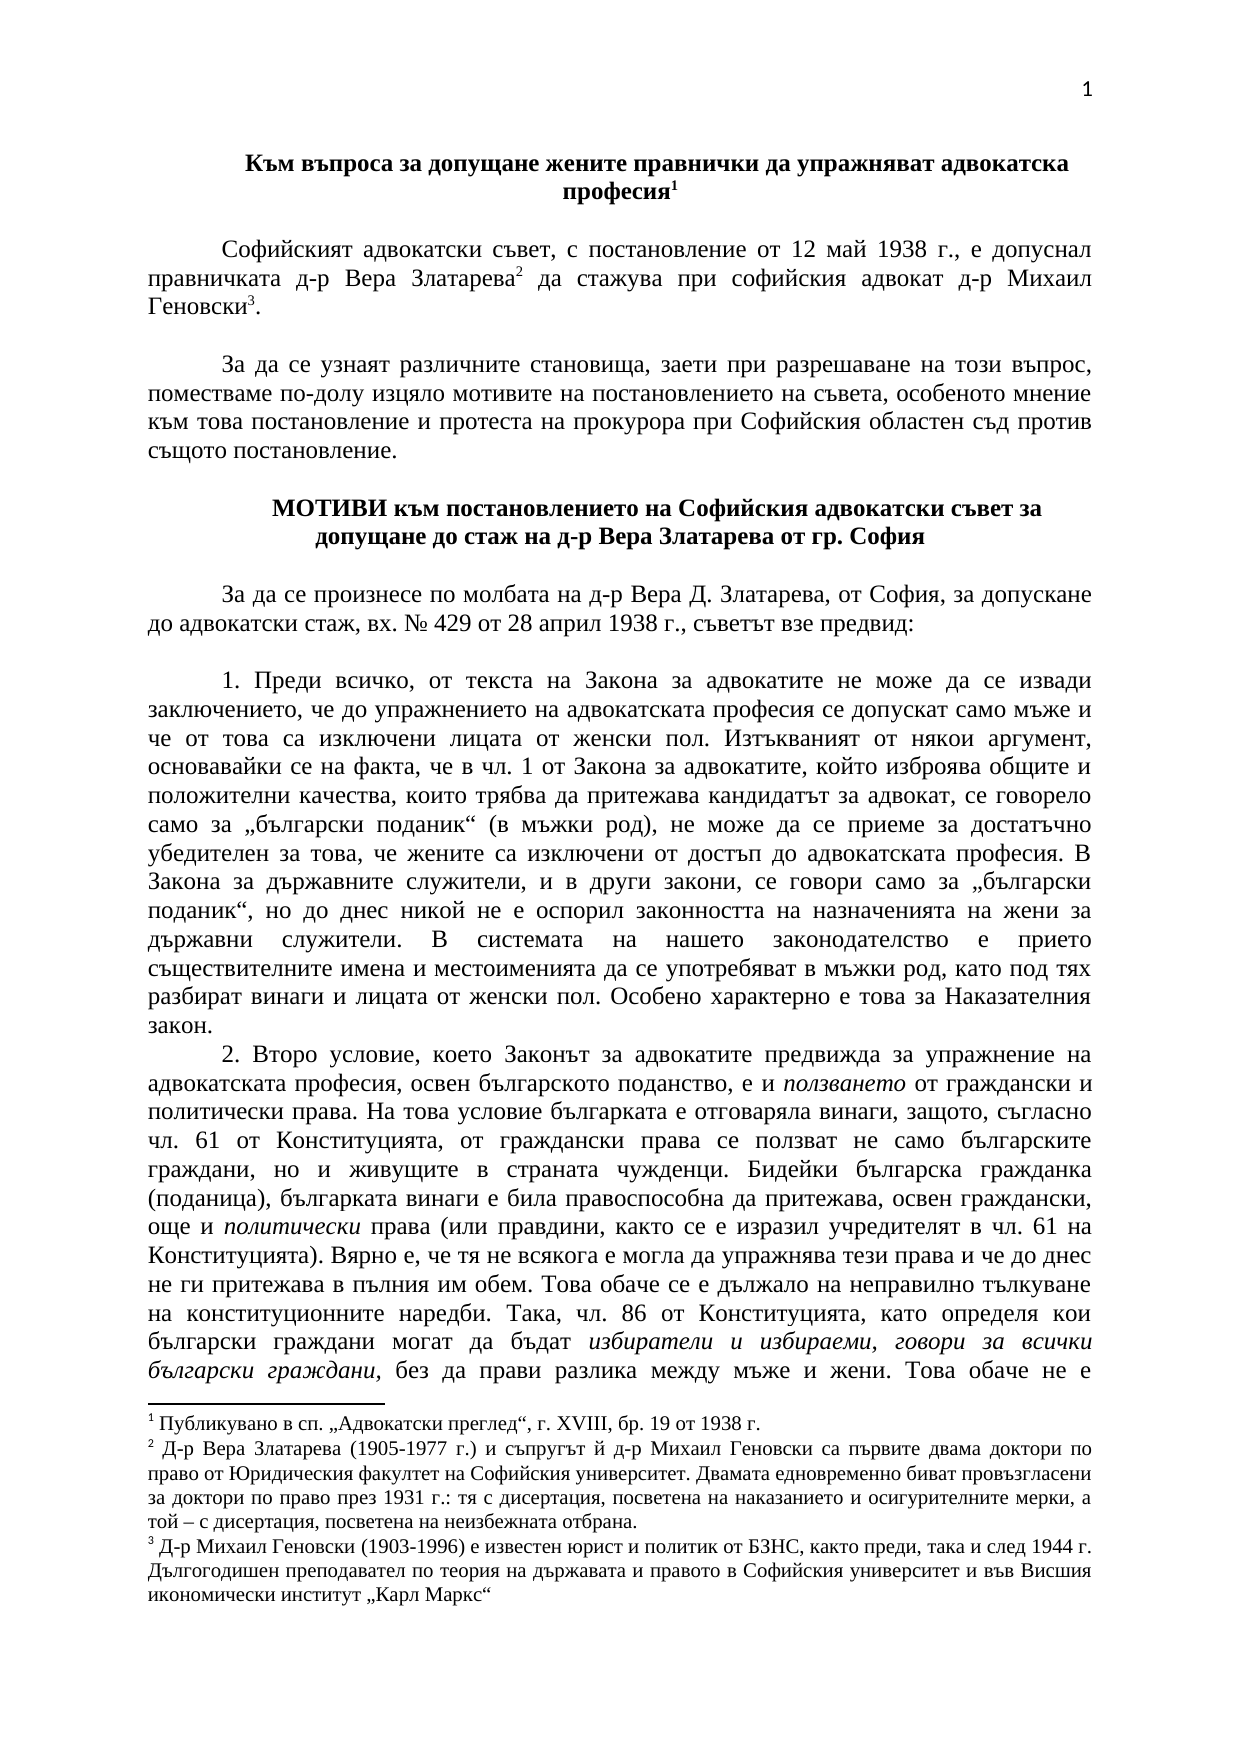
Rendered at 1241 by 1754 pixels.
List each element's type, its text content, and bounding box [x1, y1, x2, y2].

text За да се узнаят различните становища, заети при разрешаване на този въпрос, поместваме по-долу изцяло мотивите на постановлението на съвета, особеното мнение към това постановление и протеста на прокурора при Софийския областен съд против същото постановление. [148, 349, 1093, 464]
text Към въпроса за допущане жените правнички да упражняват адвокатска професия [148, 148, 1093, 205]
text 1. Преди всичко, от текста на Закона за адвокатите не може да се извади заключението, че до упражнението на адвокатската професия се допускат само мъже и че от това са изключени лицата от женски пол. Изтъкваният от някои аргумент, основавайки се на факта, че в чл. 1 от Закона за адвокатите, който изброява общите и положителни качества, които трябва да притежава кандидатът за адвокат, се говорело само за „български поданик“ (в мъжки род), не може да се приеме за достатъчно убедителен за това, че жените са изключени от достъп до адвокатската професия. В Закона за държавните служители, и в други закони, се говори само за „български поданик“, но до днес никой не е оспорил законността на назначенията на жени за държавни служители. В системата на нашето законодателство е прието съществителните имена и местоименията да се употребяват в мъжки род, като под тях разбират винаги и лицата от женски пол. Особено характерно е това за Наказателния закон. [148, 665, 1093, 1039]
text Софийският адвокатски съвет, с постановление от 12 май 1938 г., е допуснал правничката д-р Bеpa Златарева да стажува при софийския адвокат д-р Михаил Геновски. [148, 234, 1093, 320]
text За да се произнесе по молбата на д-р Вера Д. Златарева, от София, за допускане до адвокатски стаж, вх. № 429 от 28 април 1938 г., съветът взе предвид: [148, 579, 1093, 636]
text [148, 1039, 1093, 1384]
text МОТИВИ към постановлението на Софийския адвокатски съвет за допущане до стаж на д-р Вера Златарева от гр. София [148, 493, 1093, 550]
